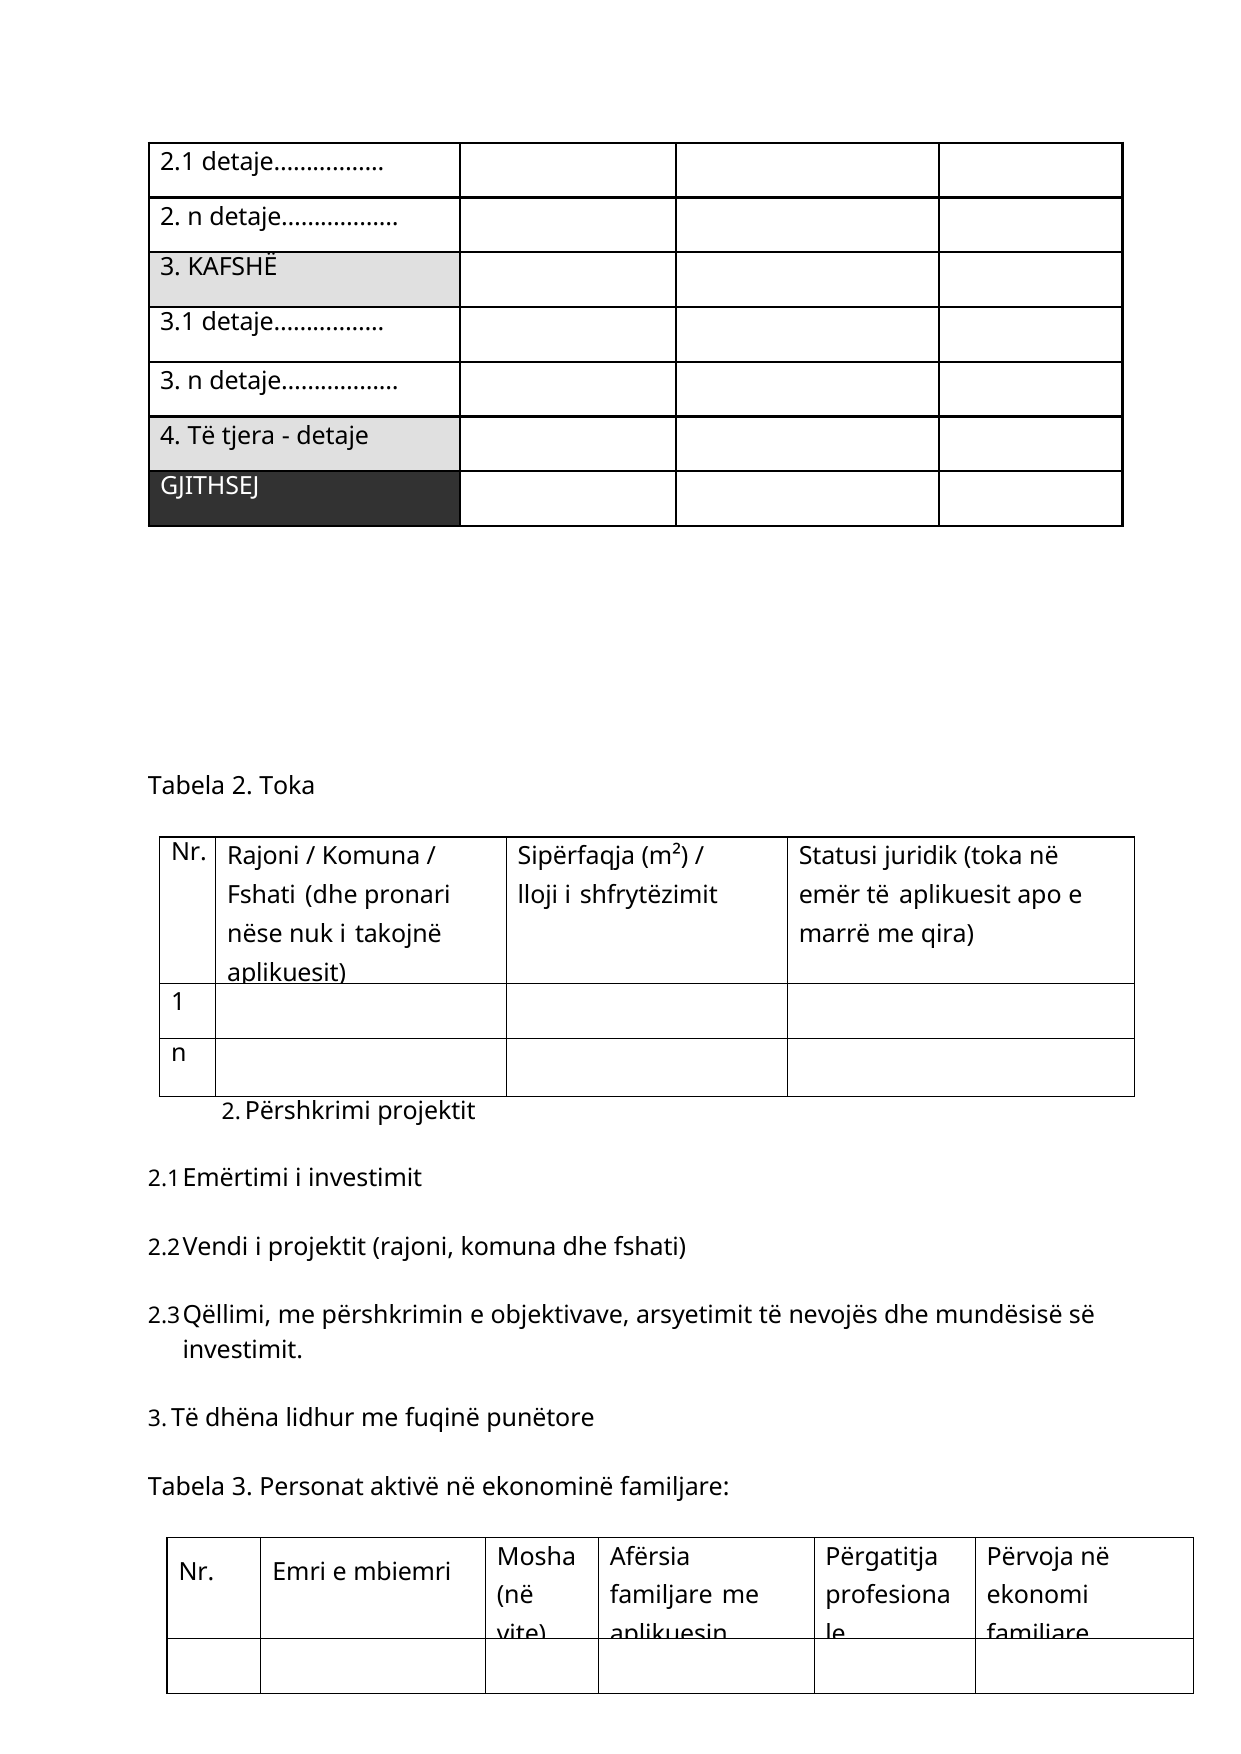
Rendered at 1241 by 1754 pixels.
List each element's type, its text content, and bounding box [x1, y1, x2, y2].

table_cell 4. Të tjera - detaje [150, 418, 459, 470]
table_header Statusi juridik (toka në emër të aplikuesit apo e marrë me qira) [788, 838, 1134, 983]
table_cell 3. n detaje……………… [150, 363, 459, 415]
table_cell [216, 984, 506, 1037]
table_cell [677, 199, 938, 251]
table_cell 1 [160, 984, 215, 1037]
table_cell [677, 144, 938, 196]
table_cell [677, 308, 938, 361]
table_header Nr. [168, 1538, 260, 1638]
table_cell [815, 1639, 975, 1693]
list Qëllimi, me përshkrimin e objektivave, arsyetimit të nevojës dhe mundësisë së investimit. [148, 1297, 1134, 1365]
table_header Emri e mbiemri [261, 1538, 485, 1638]
table_cell [788, 984, 1134, 1037]
table_cell [461, 308, 675, 361]
table_cell 3.1 detaje…………….. [150, 308, 459, 361]
table_cell 2.1 detaje…………….. [150, 144, 459, 196]
table_cell [461, 363, 675, 415]
table_cell 3. KAFSHË [150, 253, 459, 306]
table_cell [168, 1639, 260, 1693]
table_header Afërsia familjare me aplikuesin [599, 1538, 814, 1638]
table_cell [677, 472, 938, 525]
table_cell [216, 1039, 506, 1096]
list Vendi i projektit (rajoni, komuna dhe fshati) [148, 1228, 1134, 1262]
list Të dhëna lidhur me fuqinë punëtore [148, 1400, 1134, 1434]
table_cell [461, 418, 675, 470]
table_cell [940, 199, 1121, 251]
table_cell [677, 418, 938, 470]
table_cell [261, 1639, 485, 1693]
table_cell [507, 984, 787, 1037]
table_cell [486, 1639, 598, 1693]
table_cell [976, 1639, 1193, 1693]
list Emërtimi i investimit [148, 1160, 1134, 1194]
table_cell [940, 253, 1121, 306]
table_cell [461, 199, 675, 251]
table_cell [940, 308, 1121, 361]
table_header Nr. [160, 838, 215, 983]
table_cell [788, 1039, 1134, 1096]
table_header Mosha (në vite) [486, 1538, 598, 1638]
text Tabela 2. Toka [148, 768, 1134, 802]
table_cell [940, 472, 1121, 525]
table_header Përvoja në ekonomi familjare [976, 1538, 1193, 1638]
table_cell [461, 472, 675, 525]
table_cell [507, 1039, 787, 1096]
table_cell [599, 1639, 814, 1693]
table_cell [940, 363, 1121, 415]
table_cell [461, 144, 675, 196]
table_cell GJITHSEJ [150, 472, 459, 525]
table_cell [461, 253, 675, 306]
table_cell [940, 144, 1121, 196]
list Përshkrimi projektit [221, 1097, 1134, 1125]
table_cell [677, 253, 938, 306]
table_cell n [160, 1039, 215, 1096]
table_cell [677, 363, 938, 415]
table_header Sipërfaqja (m²) / lloji i shfrytëzimit [507, 838, 787, 983]
text Tabela 3. Personat aktivë në ekonominë familjare: [148, 1468, 1134, 1502]
table_header Rajoni / Komuna / Fshati (dhe pronari nëse nuk i takojnë aplikuesit) [216, 838, 506, 983]
table_cell 2. n detaje……………… [150, 199, 459, 251]
table_header Përgatitja profesionale [815, 1538, 975, 1638]
table_cell [940, 418, 1121, 470]
